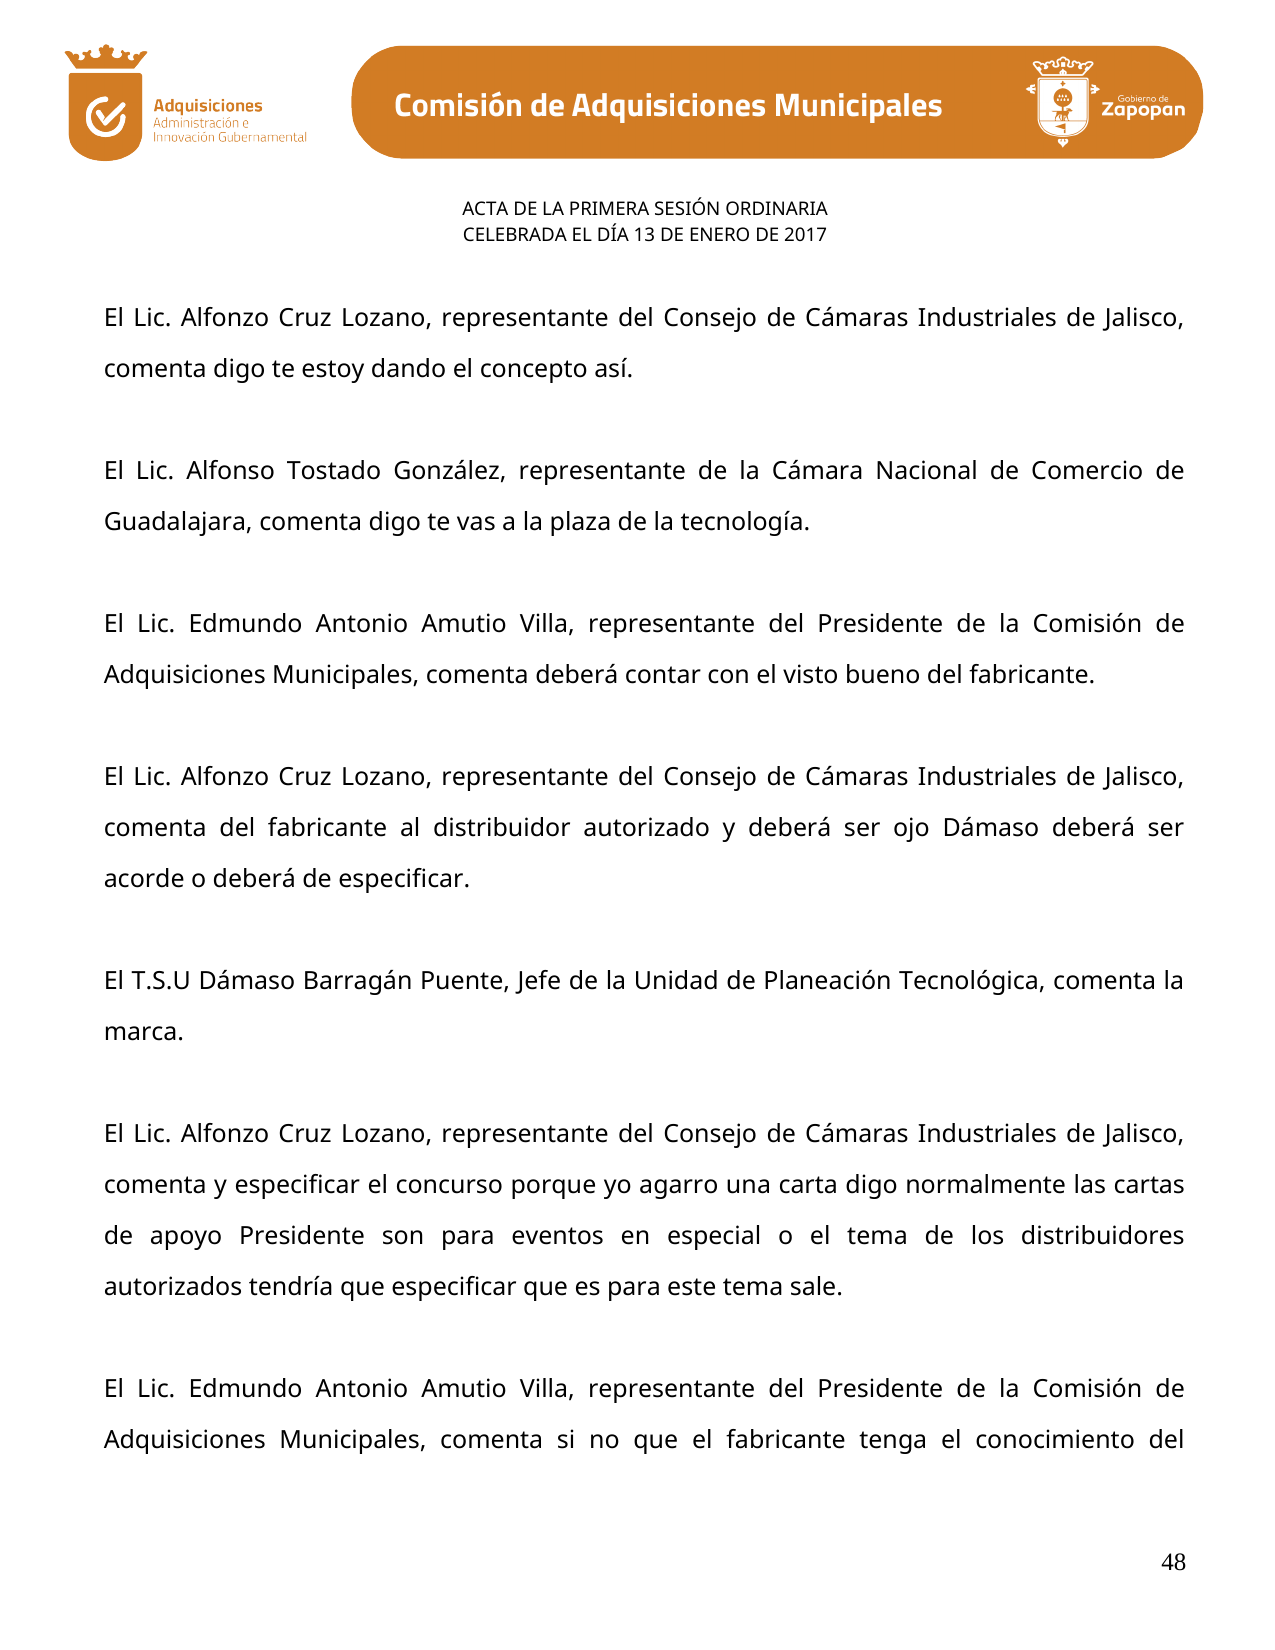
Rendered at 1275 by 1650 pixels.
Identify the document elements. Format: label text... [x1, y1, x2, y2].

text El Lic. Alfonso Tostado González, representante de la Cámara Nacional de Comercio de Guadalajara, comenta digo te vas a la plaza de la tecnología. [103, 452, 1186, 537]
text El Lic. Alfonzo Cruz Lozano, representante del Consejo de Cámaras Industriales de Jalisco, comenta digo te estoy dando el concepto así. [103, 299, 1186, 384]
text El Lic. Alfonzo Cruz Lozano, representante del Consejo de Cámaras Industriales de Jalisco, comenta y especificar el concurso porque yo agarro una carta digo normalmente las cartas de apoyo Presidente son para eventos en especial o el tema de los distribuidores autorizados tendría que especificar que es para este tema sale. [103, 1116, 1186, 1303]
text El Lic. Edmundo Antonio Amutio Villa, representante del Presidente de la Comisión de Adquisiciones Municipales, comenta deberá contar con el visto bueno del fabricante. [103, 605, 1186, 691]
text El Lic. Alfonzo Cruz Lozano, representante del Consejo de Cámaras Industriales de Jalisco, comenta del fabricante al distribuidor autorizado y deberá ser ojo Dámaso deberá ser acorde o deberá de especificar. [103, 758, 1186, 895]
picture [54, 38, 1212, 164]
text El T.S.U Dámaso Barragán Puente, Jefe de la Unidad de Planeación Tecnológica, comenta la marca. [103, 963, 1186, 1048]
